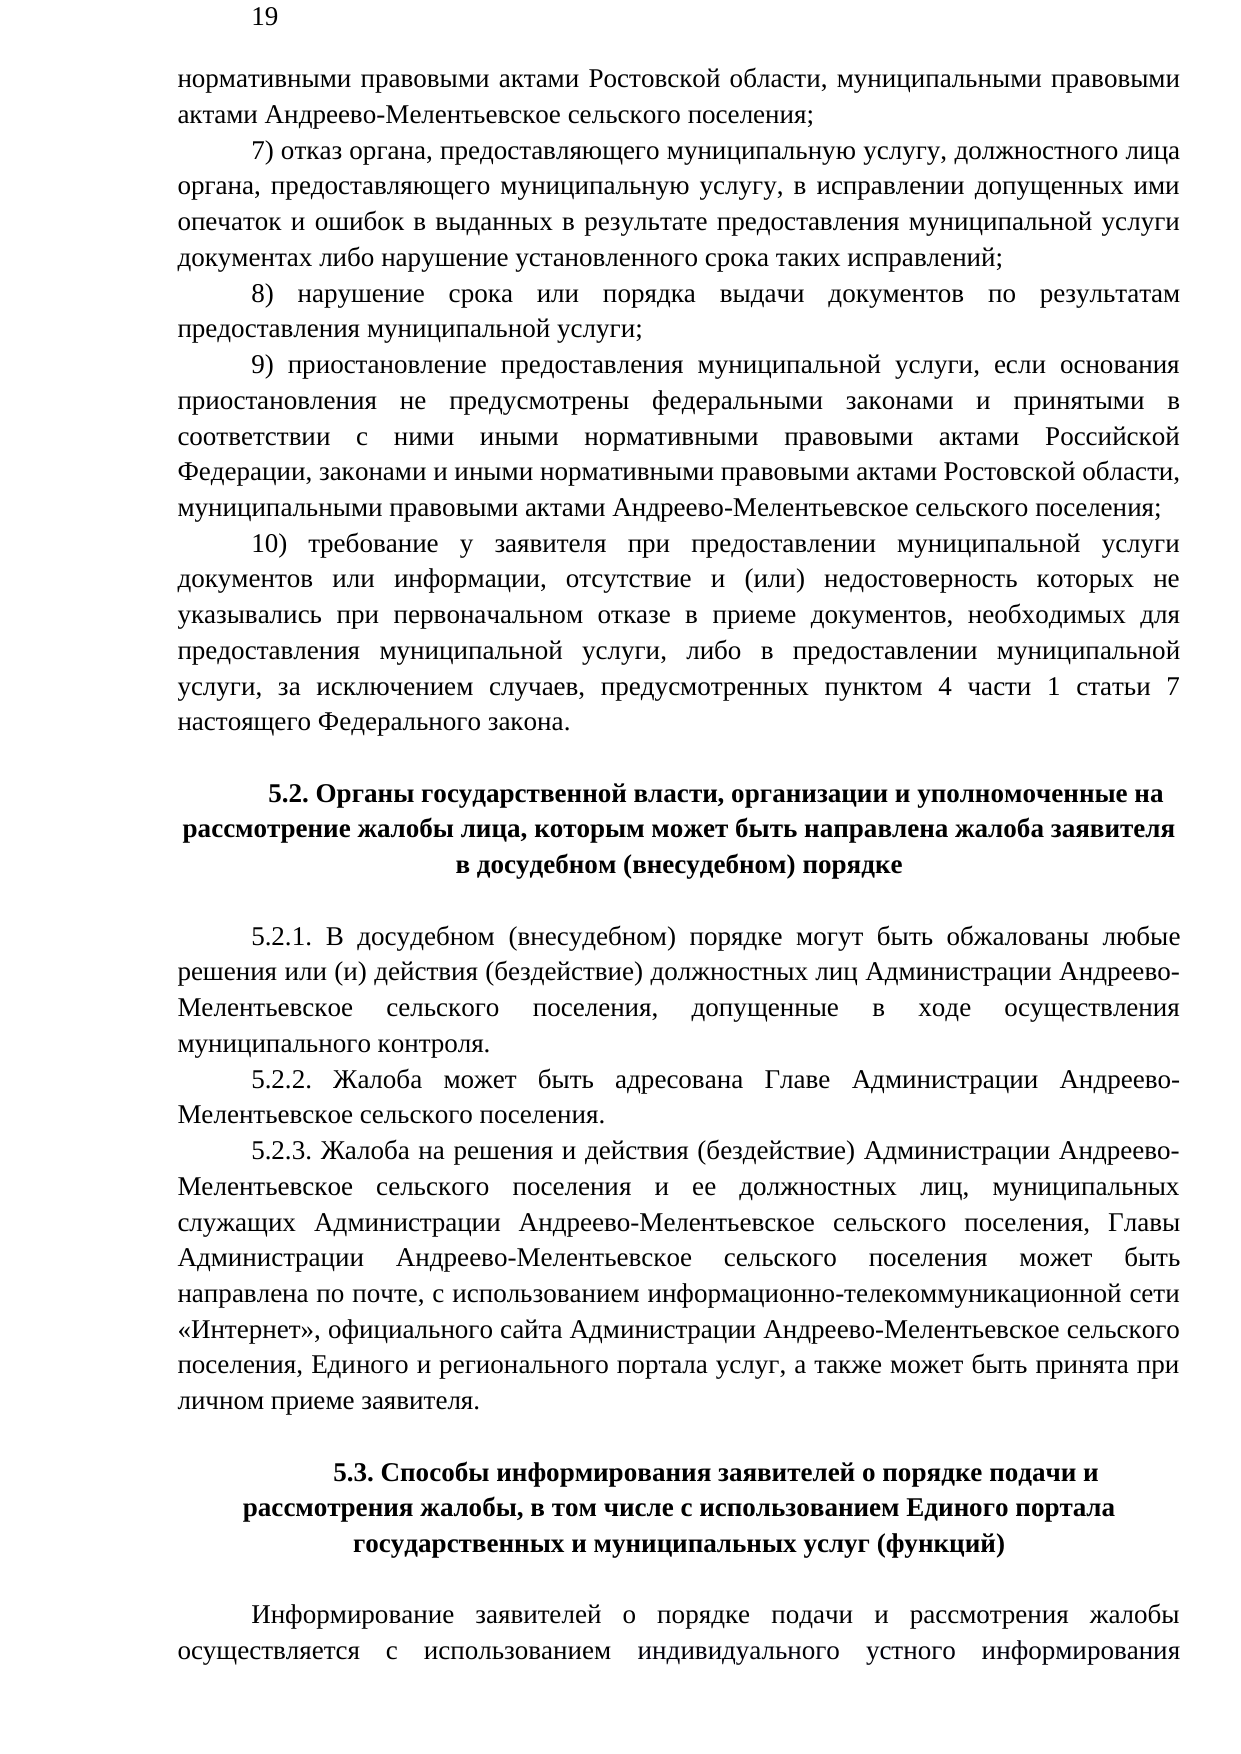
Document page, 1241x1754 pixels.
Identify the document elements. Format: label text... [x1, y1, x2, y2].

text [177, 62, 1181, 129]
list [177, 1599, 1181, 1666]
text 10) требование у заявителя при предоставлении муниципальной услуги документов или информации, отсутствие и (или) недостоверность которых не указывались при первоначальном отказе в приеме документов, необходимых для предоставления муниципальной услуги, либо в предоставлении муниципальной услуги, за исключением случаев, предусмотренных пунктом 4 части 1 статьи 7 настоящего Федерального закона. [177, 527, 1181, 737]
text 5.2.2. Жалоба может быть адресована Главе Администрации Андреево-Мелентьевское сельского поселения. [177, 1063, 1181, 1129]
text 5.2.3. Жалоба на решения и действия (бездействие) Администрации Андреево-Мелентьевское сельского поселения и ее должностных лиц, муниципальных служащих Администрации Андреево-Мелентьевское сельского поселения, Главы Администрации Андреево-Мелентьевское сельского поселения может быть направлена по почте, с использованием информационно-телекоммуникационной сети «Интернет», официального сайта Администрации Андреево-Мелентьевское сельского поселения, Единого и регионального портала услуг, а также может быть принята при личном приеме заявителя. [177, 1134, 1181, 1415]
text 8) нарушение срока или порядка выдачи документов по результатам предоставления муниципальной услуги; [177, 277, 1181, 343]
text 9) приостановление предоставления муниципальной услуги, если основания приостановления не предусмотрены федеральными законами и принятыми в соответствии с ними иными нормативными правовыми актами Российской Федерации, законами и иными нормативными правовыми актами Ростовской области, муниципальными правовыми актами Андреево-Мелентьевское сельского поселения; [177, 348, 1181, 522]
text 5.2.1. В досудебном (внесудебном) порядке могут быть обжалованы любые решения или (и) действия (бездействие) должностных лиц Администрации Андреево-Мелентьевское сельского поселения, допущенные в ходе осуществления муниципального контроля. [177, 920, 1181, 1058]
text 7) отказ органа, предоставляющего муниципальную услугу, должностного лица органа, предоставляющего муниципальную услугу, в исправлении допущенных ими опечаток и ошибок в выданных в результате предоставления муниципальной услуги документах либо нарушение установленного срока таких исправлений; [177, 134, 1181, 272]
text 5.3. Способы информирования заявителей о порядке подачи и рассмотрения жалобы, в том числе с использованием Единого портала государственных и муниципальных услуг (функций) [177, 1456, 1181, 1558]
text 5.2. Органы государственной власти, организации и уполномоченные на рассмотрение жалобы лица, которым может быть направлена жалоба заявителя в досудебном (внесудебном) порядке [177, 777, 1181, 879]
